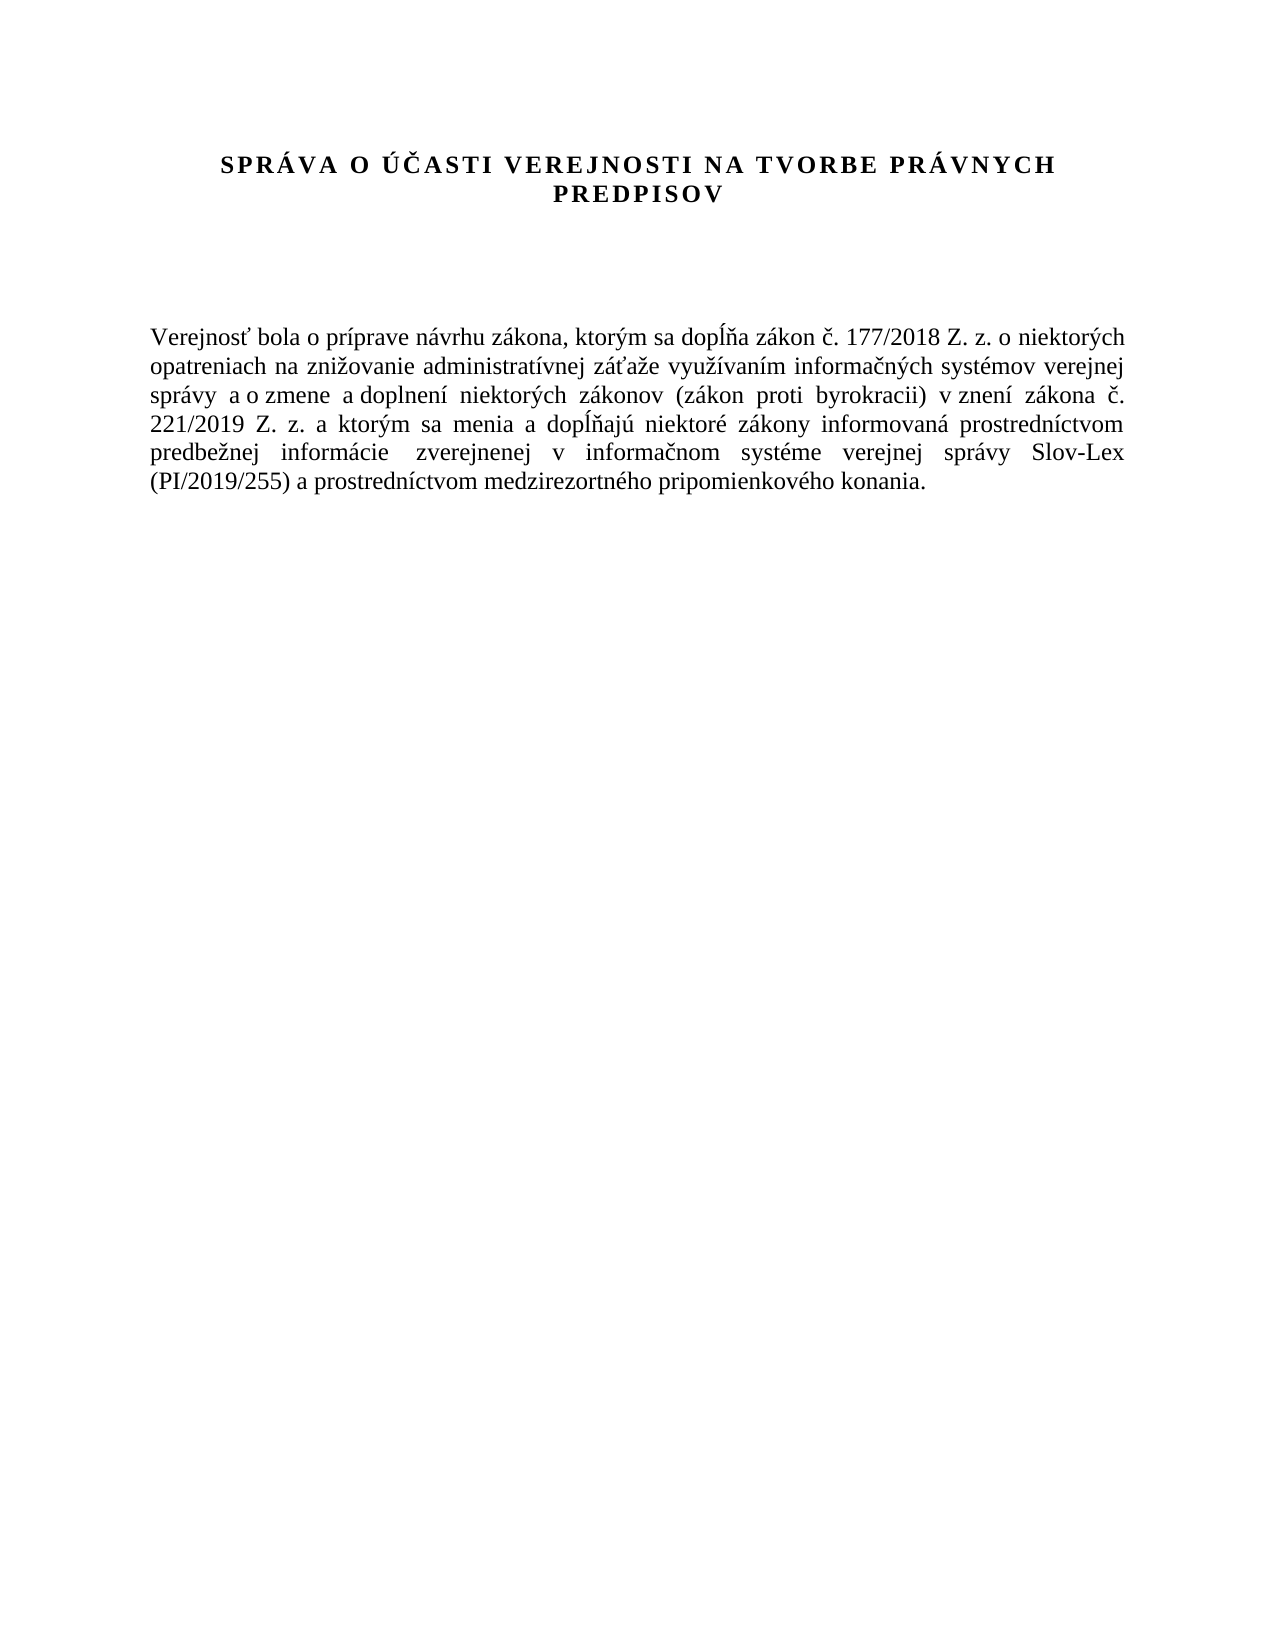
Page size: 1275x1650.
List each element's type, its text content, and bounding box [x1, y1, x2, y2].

text Verejnosť bola o príprave návrhu zákona, ktorým sa dopĺňa zákon č. 177/2018 Z. z. o niektorých opatreniach na znižovanie administratívnej záťaže využívaním informačných systémov verejnej správy a o zmene a doplnení niektorých zákonov (zákon proti byrokracii) v znení zákona č. 221/2019 Z. z. a ktorým sa menia a dopĺňajú niektoré zákony informovaná prostredníctvom predbežnej informácie zverejnenej v informačnom systéme verejnej správy Slov-Lex (PI/2019/255) a prostredníctvom medzirezortného pripomienkového konania. [150, 322, 1125, 495]
text SPrÁva o Účasti verejnosti na Tvorbe právnych Predpisov [150, 150, 1125, 207]
